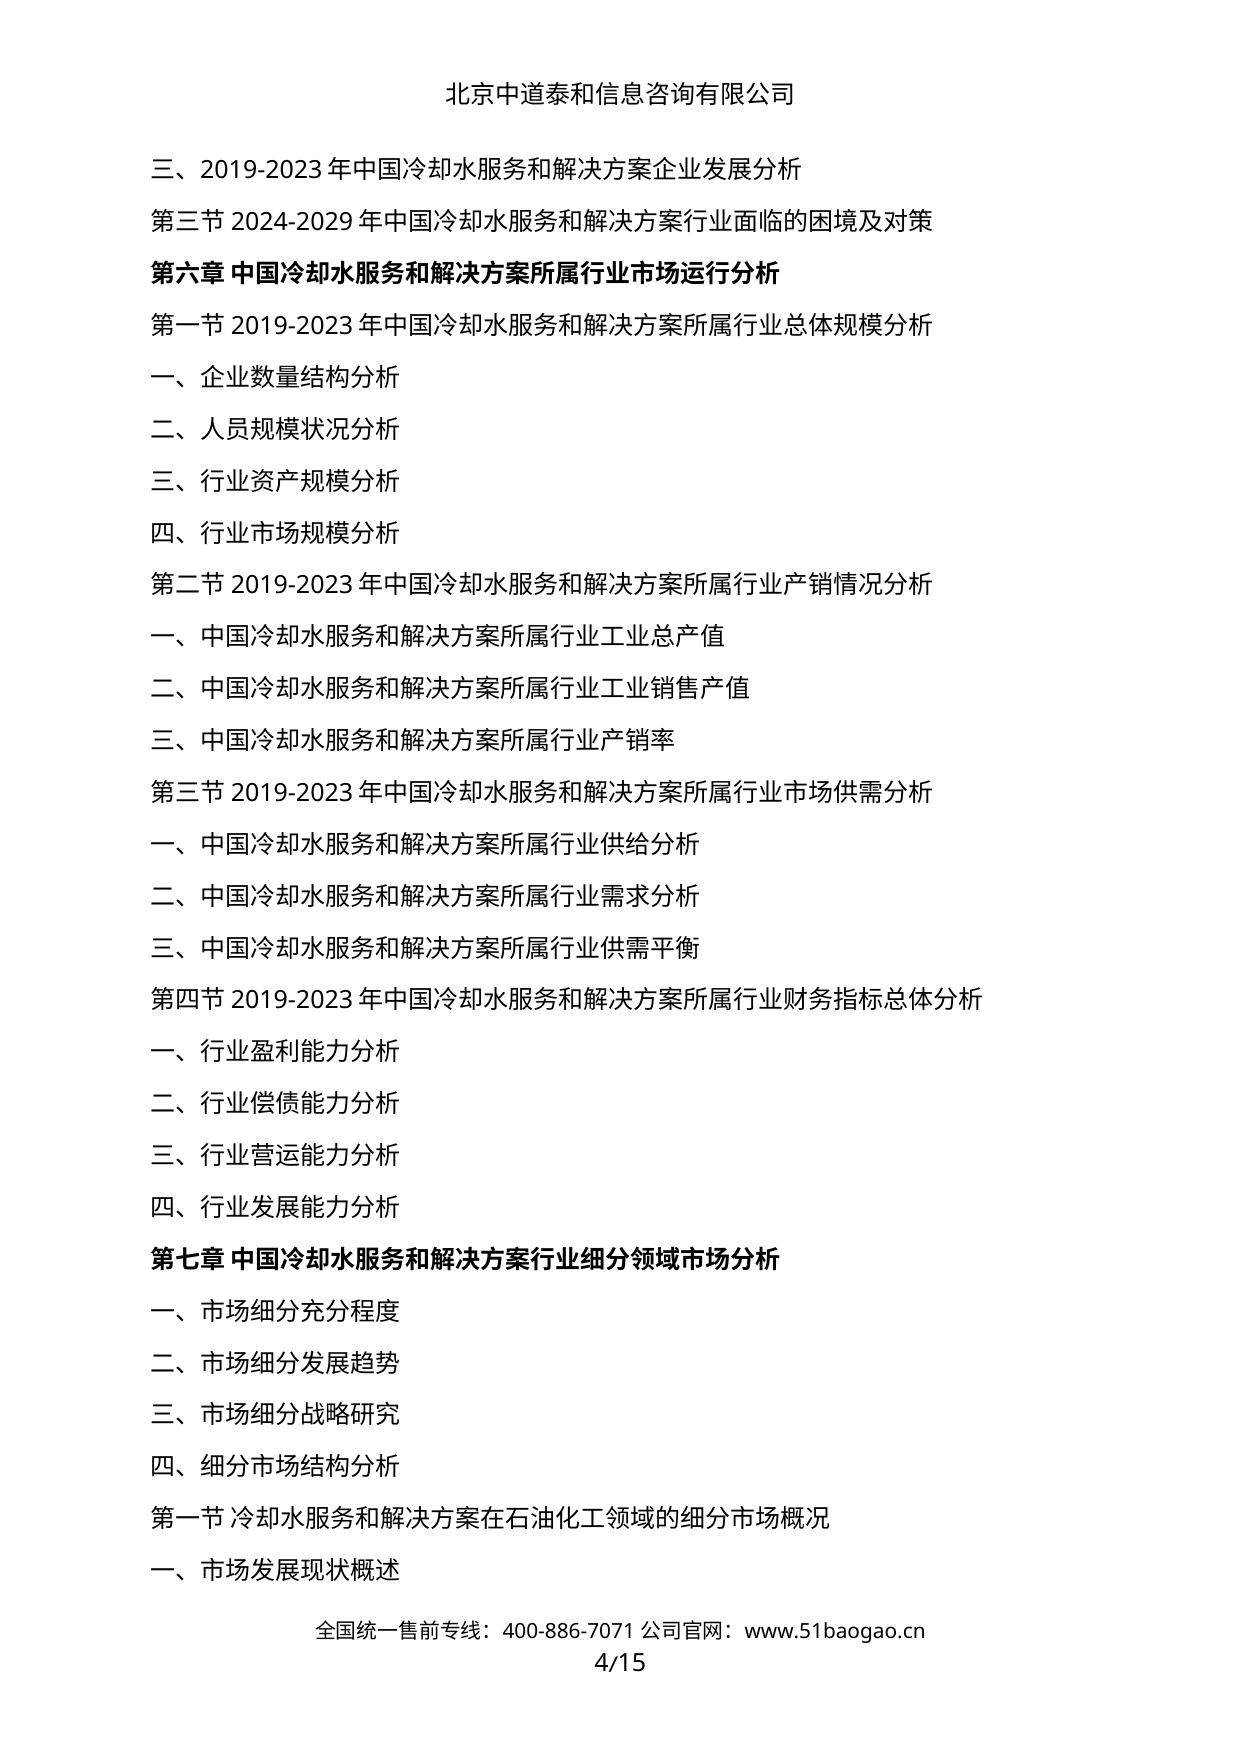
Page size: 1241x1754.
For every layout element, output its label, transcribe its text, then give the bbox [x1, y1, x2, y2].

text 二、市场细分发展趋势 [150, 1343, 1090, 1379]
text 一、中国冷却水服务和解决方案所属行业供给分析 [150, 824, 1090, 861]
text 三、市场细分战略研究 [150, 1395, 1090, 1431]
text 第一节 冷却水服务和解决方案在石油化工领域的细分市场概况 [150, 1499, 1090, 1535]
text 第三节 2019-2023年中国冷却水服务和解决方案所属行业市场供需分析 [150, 772, 1090, 809]
text 二、行业偿债能力分析 [150, 1084, 1090, 1120]
text 二、中国冷却水服务和解决方案所属行业需求分析 [150, 876, 1090, 912]
text 三、行业营运能力分析 [150, 1136, 1090, 1172]
text 一、中国冷却水服务和解决方案所属行业工业总产值 [150, 617, 1090, 653]
text 二、人员规模状况分析 [150, 409, 1090, 446]
text 四、行业市场规模分析 [150, 513, 1090, 549]
text 第七章 中国冷却水服务和解决方案行业细分领域市场分析 [150, 1239, 1090, 1276]
text 一、行业盈利能力分析 [150, 1032, 1090, 1068]
text 第三节 2024-2029年中国冷却水服务和解决方案行业面临的困境及对策 [150, 202, 1090, 238]
text 第一节 2019-2023年中国冷却水服务和解决方案所属行业总体规模分析 [150, 306, 1090, 342]
text 一、市场细分充分程度 [150, 1291, 1090, 1327]
text 第六章 中国冷却水服务和解决方案所属行业市场运行分析 [150, 254, 1090, 290]
text 一、企业数量结构分析 [150, 357, 1090, 394]
text 四、行业发展能力分析 [150, 1187, 1090, 1224]
text 四、细分市场结构分析 [150, 1447, 1090, 1483]
text 第二节 2019-2023年中国冷却水服务和解决方案所属行业产销情况分析 [150, 565, 1090, 601]
text 三、中国冷却水服务和解决方案所属行业产销率 [150, 721, 1090, 757]
text 第四节 2019-2023年中国冷却水服务和解决方案所属行业财务指标总体分析 [150, 980, 1090, 1016]
text 三、行业资产规模分析 [150, 461, 1090, 497]
text 三、2019-2023年中国冷却水服务和解决方案企业发展分析 [150, 150, 1090, 186]
text 二、中国冷却水服务和解决方案所属行业工业销售产值 [150, 669, 1090, 705]
text 三、中国冷却水服务和解决方案所属行业供需平衡 [150, 928, 1090, 964]
text 一、市场发展现状概述 [150, 1551, 1090, 1587]
